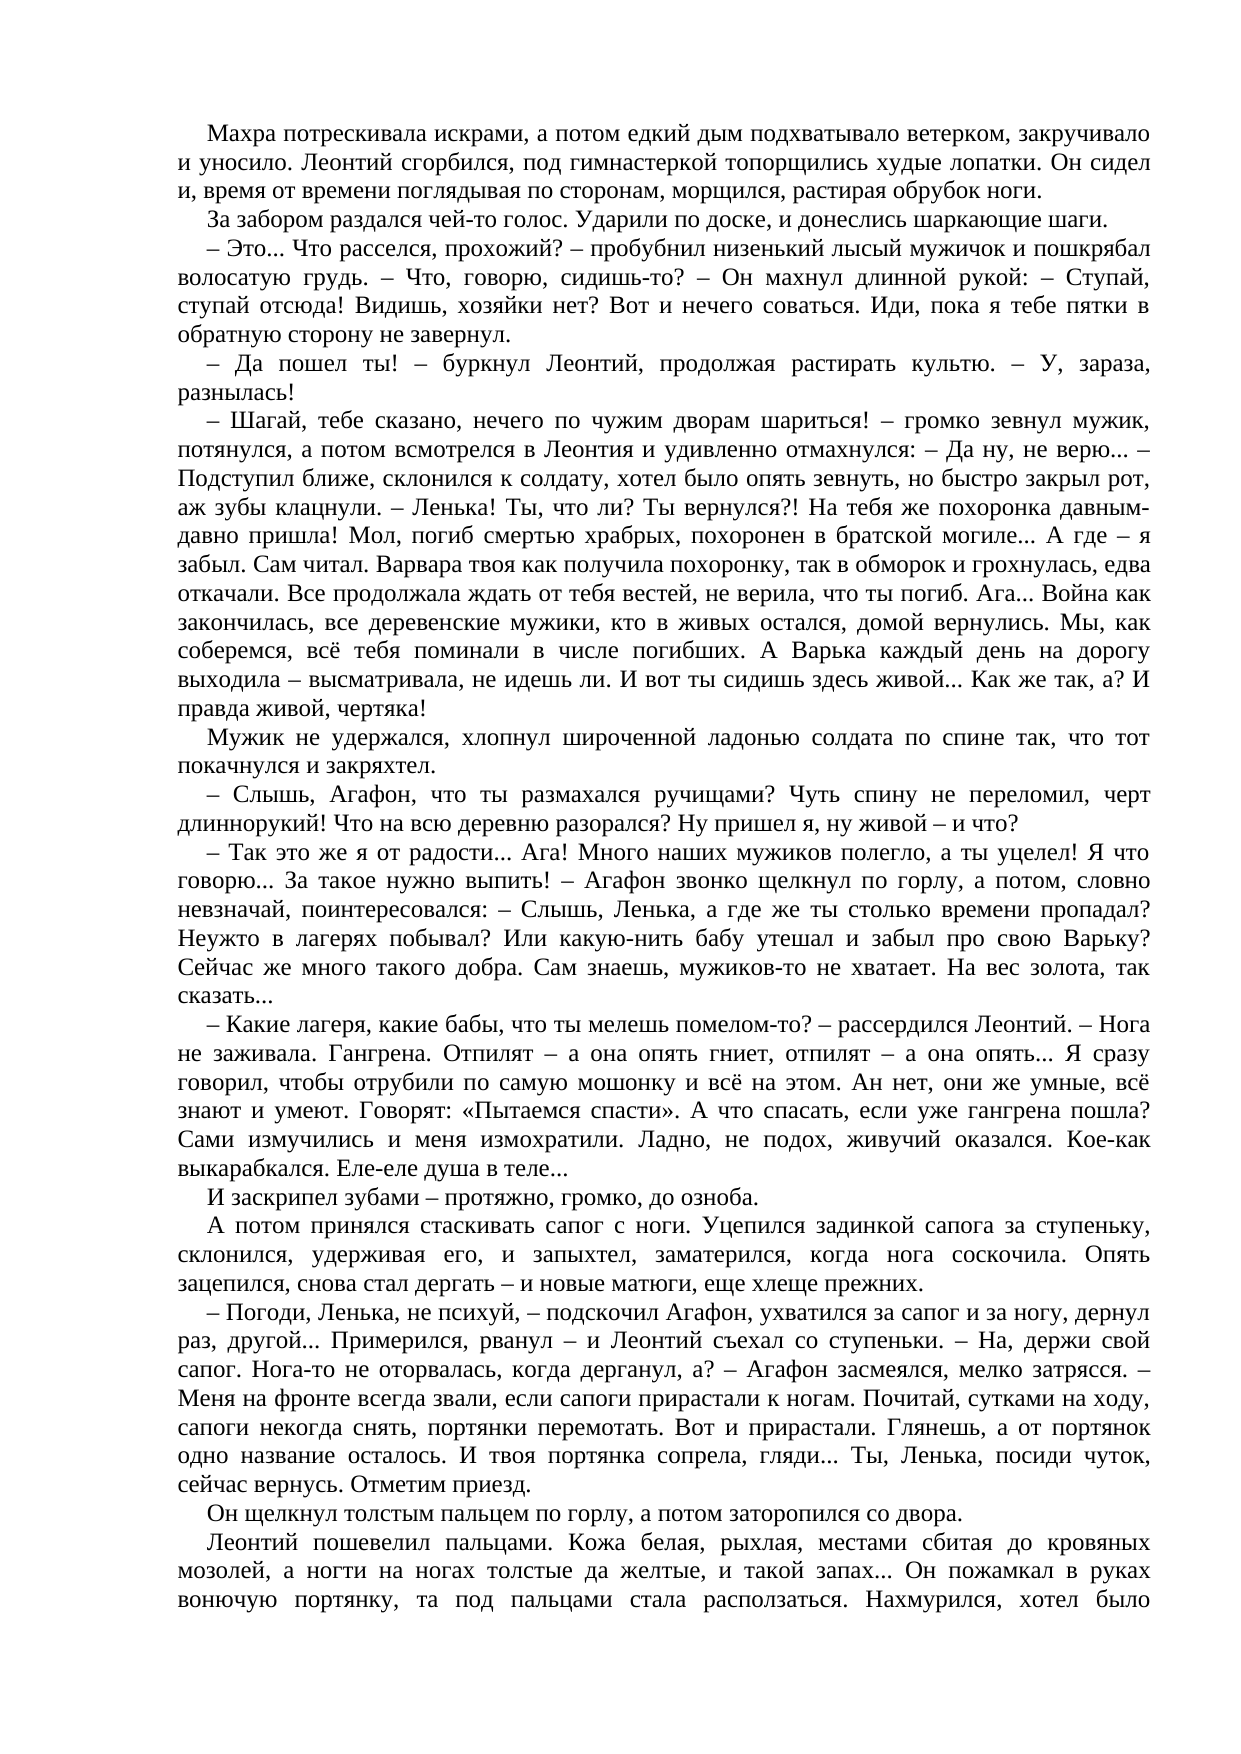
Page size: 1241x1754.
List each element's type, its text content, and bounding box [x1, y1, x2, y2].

text Мужик не удержался, хлопнул широченной ладонью солдата по спине так, что тот покачнулся и закряхтел. [177, 722, 1152, 779]
text – Да пошел ты! – буркнул Леонтий, продолжая растирать культю. – У, зараза, разнылась! [177, 348, 1152, 406]
text Он щелкнул толстым пальцем по горлу, а потом заторопился со двора. [177, 1498, 1152, 1527]
text – Это... Что расселся, прохожий? – пробубнил низенький лысый мужичок и пошкрябал волосатую грудь. – Что, говорю, сидишь-то? – Он махнул длинной рукой: – Ступай, ступай отсюда! Видишь, хозяйки нет? Вот и нечего соваться. Иди, пока я тебе пятки в обратную сторону не завернул. [177, 233, 1152, 348]
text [177, 1527, 1152, 1613]
text – Слышь, Агафон, что ты размахался ручищами? Чуть спину не переломил, черт длиннорукий! Что на всю деревню разорался? Ну пришел я, ну живой – и что? [177, 779, 1152, 837]
text – Так это же я от радости... Ага! Много наших мужиков полегло, а ты уцелел! Я что говорю... За такое нужно выпить! – Агафон звонко щелкнул по горлу, а потом, словно невзначай, поинтересовался: – Слышь, Ленька, а где же ты столько времени пропадал? Неужто в лагерях побывал? Или какую-нить бабу утешал и забыл про свою Варьку? Сейчас же много такого добра. Сам знаешь, мужиков-то не хватает. На вес золота, так сказать... [177, 837, 1152, 1009]
text И заскрипел зубами – протяжно, громко, до озноба. [177, 1182, 1152, 1211]
text – Какие лагеря, какие бабы, что ты мелешь помелом-то? – рассердился Леонтий. – Нога не заживала. Гангрена. Отпилят – а она опять гниет, отпилят – а она опять... Я сразу говорил, чтобы отрубили по самую мошонку и всё на этом. Ан нет, они же умные, всё знают и умеют. Говорят: «Пытаемся спасти». А что спасать, если уже гангрена пошла? Сами измучились и меня измохратили. Ладно, не подох, живучий оказался. Кое-как выкарабкался. Еле-еле душа в теле... [177, 1009, 1152, 1182]
text – Погоди, Ленька, не психуй, – подскочил Агафон, ухватился за сапог и за ногу, дернул раз, другой... Примерился, рванул – и Леонтий съехал со ступеньки. – На, держи свой сапог. Нога-то не оторвалась, когда дерганул, а? – Агафон засмеялся, мелко затрясся. – Меня на фронте всегда звали, если сапоги прирастали к ногам. Почитай, сутками на ходу, сапоги некогда снять, портянки перемотать. Вот и прирастали. Глянешь, а от портянок одно название осталось. И твоя портянка сопрела, гляди... Ты, Ленька, посиди чуток, сейчас вернусь. Отметим приезд. [177, 1297, 1152, 1498]
text А потом принялся стаскивать сапог с ноги. Уцепился задинкой сапога за ступеньку, склонился, удерживая его, и запыхтел, заматерился, когда нога соскочила. Опять зацепился, снова стал дергать – и новые матюги, еще хлеще прежних. [177, 1211, 1152, 1297]
text Махра потрескивала искрами, а потом едкий дым подхватывало ветерком, закручивало и уносило. Леонтий сгорбился, под гимнастеркой топорщились худые лопатки. Он сидел и, время от времени поглядывая по сторонам, морщился, растирая обрубок ноги. [177, 118, 1152, 204]
text – Шагай, тебе сказано, нечего по чужим дворам шариться! – громко зевнул мужик, потянулся, а потом всмотрелся в Леонтия и удивленно отмахнулся: – Да ну, не верю... – Подступил ближе, склонился к солдату, хотел было опять зевнуть, но быстро закрыл рот, аж зубы клацнули. – Ленька! Ты, что ли? Ты вернулся?! На тебя же похоронка давным-давно пришла! Мол, погиб смертью храбрых, похоронен в братской могиле... А где – я забыл. Сам читал. Варвара твоя как получила похоронку, так в обморок и грохнулась, едва откачали. Все продолжала ждать от тебя вестей, не верила, что ты погиб. Ага... Война как закончилась, все деревенские мужики, кто в живых остался, домой вернулись. Мы, как соберемся, всё тебя поминали в числе погибших. А Варька каждый день на дорогу выходила – высматривала, не идешь ли. И вот ты сидишь здесь живой... Как же так, а? И правда живой, чертяка! [177, 406, 1152, 722]
text За забором раздался чей-то голос. Ударили по доске, и донеслись шаркающие шаги. [177, 204, 1152, 233]
